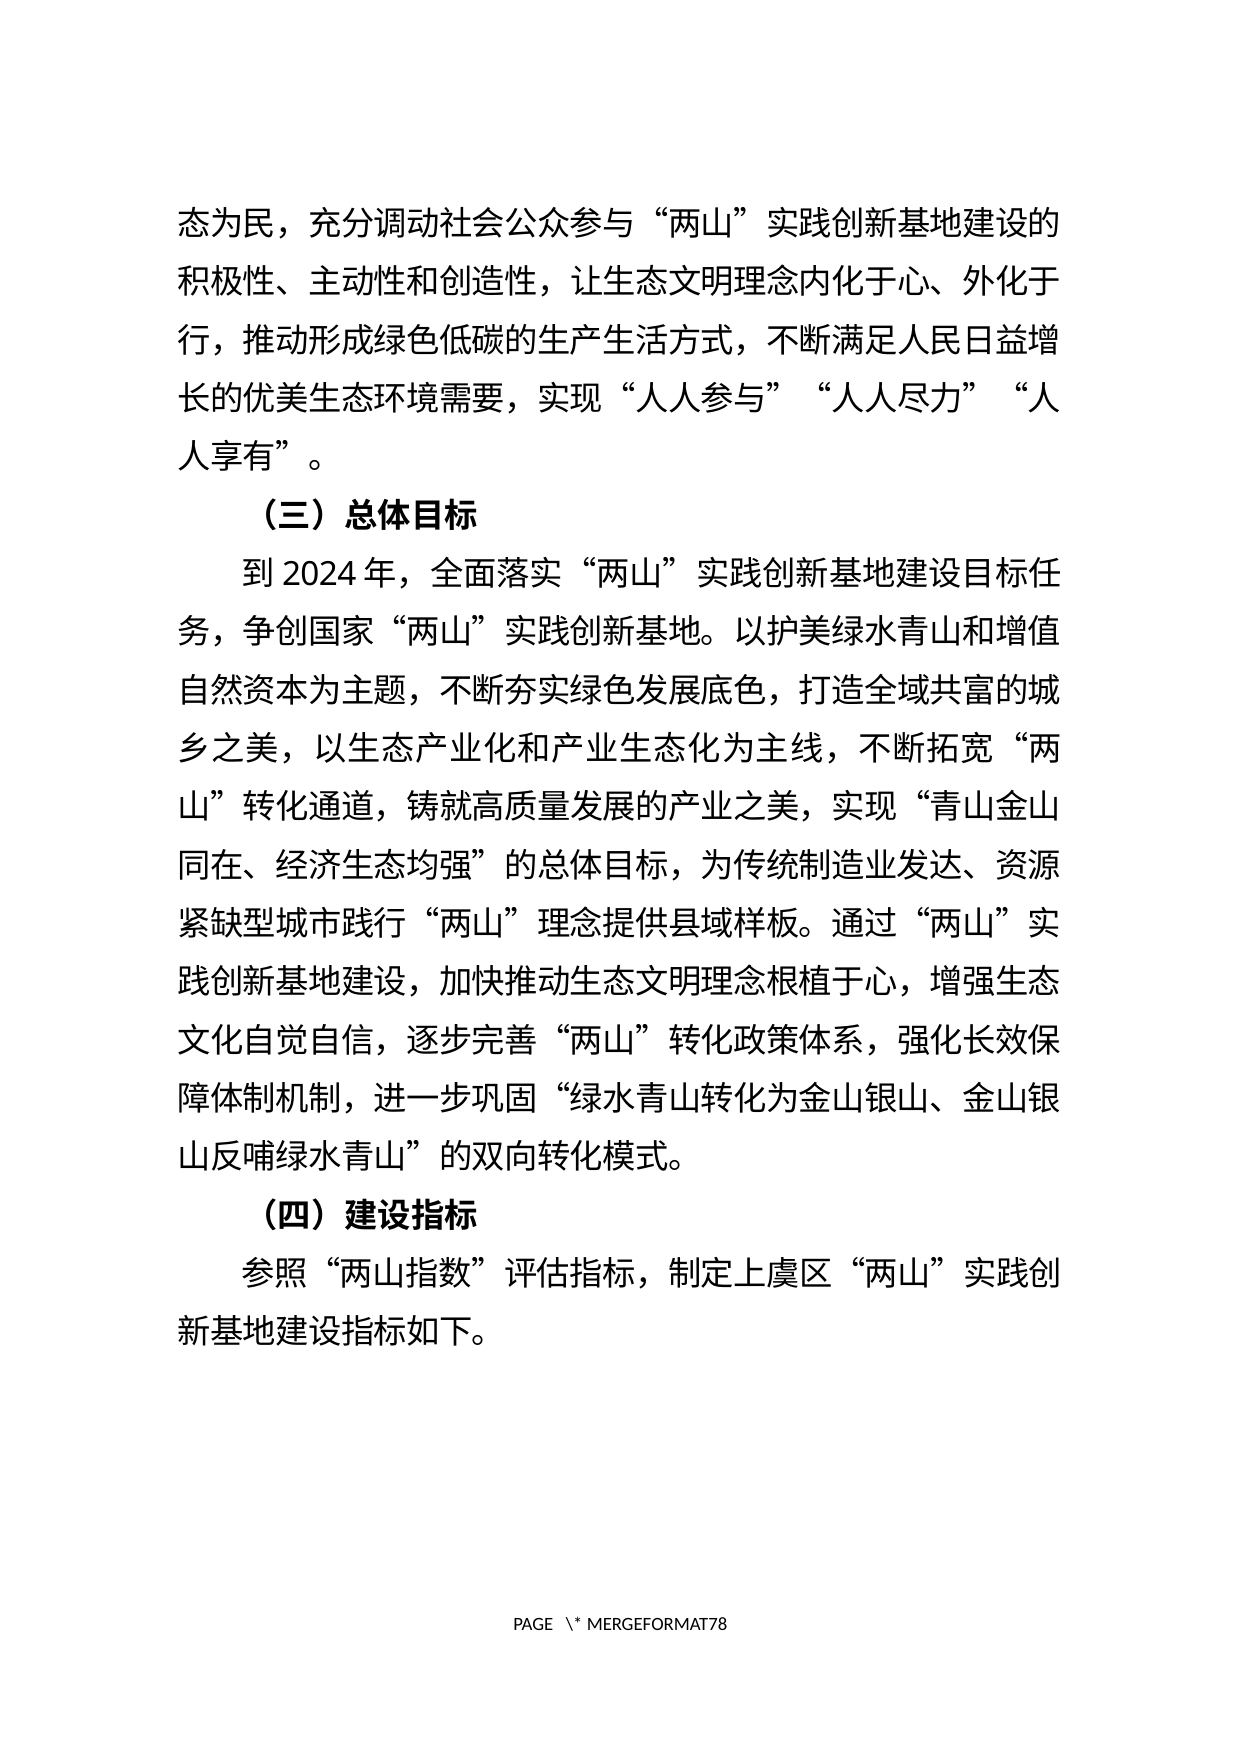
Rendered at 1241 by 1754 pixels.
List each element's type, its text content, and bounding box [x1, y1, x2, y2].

text 参照“两山指数”评估指标，制定上虞区“两山”实践创新基地建设指标如下。 [177, 1239, 1063, 1356]
text 到2024年，全面落实“两山”实践创新基地建设目标任务，争创国家“两山”实践创新基地。以护美绿水青山和增值自然资本为主题，不断夯实绿色发展底色，打造全域共富的城乡之美，以生态产业化和产业生态化为主线，不断拓宽“两山”转化通道，铸就高质量发展的产业之美，实现“青山金山同在、经济生态均强”的总体目标，为传统制造业发达、资源紧缺型城市践行“两山”理念提供县域样板。通过“两山”实践创新基地建设，加快推动生态文明理念根植于心，增强生态文化自觉自信，逐步完善“两山”转化政策体系，强化长效保障体制机制，进一步巩固“绿水青山转化为金山银山、金山银山反哺绿水青山”的双向转化模式。 [177, 539, 1063, 1181]
text （三）总体目标 [177, 481, 1063, 539]
text （四）建设指标 [177, 1181, 1063, 1239]
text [177, 189, 1063, 481]
